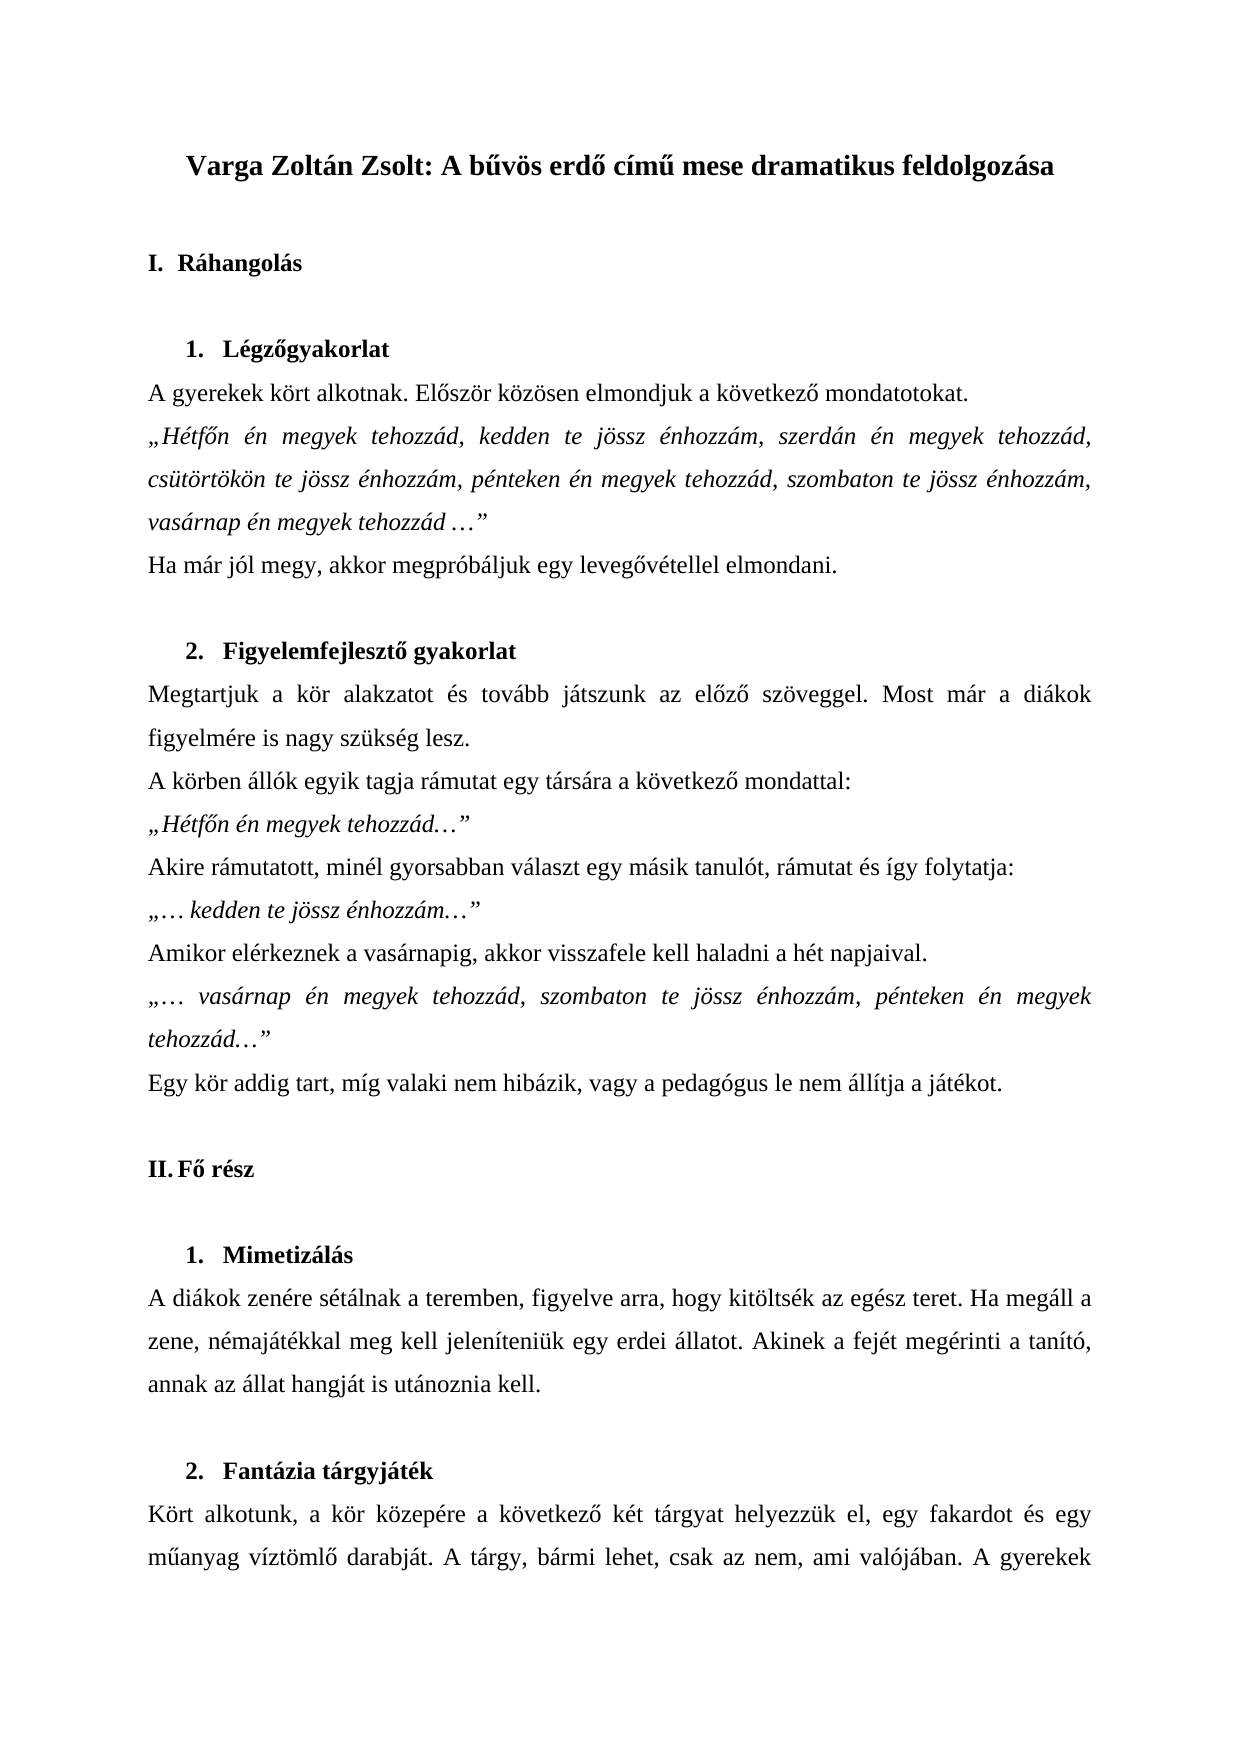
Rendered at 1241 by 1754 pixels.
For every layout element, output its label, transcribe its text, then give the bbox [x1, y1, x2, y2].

list Mimetizálás [185, 1240, 1093, 1269]
text A gyerekek kört alkotnak. Először közösen elmondjuk a következő mondatotokat. [148, 378, 1093, 406]
text Varga Zoltán Zsolt: A bűvös erdő című mese dramatikus feldolgozása [148, 148, 1093, 181]
text Ha már jól megy, akkor megpróbáljuk egy levegővétellel elmondani. [148, 550, 1093, 579]
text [148, 1499, 1093, 1571]
text „… kedden te jössz énhozzám…” [148, 895, 1093, 924]
text Egy kör addig tart, míg valaki nem hibázik, vagy a pedagógus le nem állítja a játékot. [148, 1068, 1093, 1096]
list Légzőgyakorlat [185, 334, 1093, 363]
text A diákok zenére sétálnak a teremben, figyelve arra, hogy kitöltsék az egész teret. Ha megáll a zene, némajátékkal meg kell jeleníteniük egy erdei állatot. Akinek a fejét megérinti a tanító, annak az állat hangját is utánoznia kell. [148, 1283, 1093, 1398]
list Fantázia tárgyjáték [185, 1456, 1093, 1484]
text Megtartjuk a kör alakzatot és tovább játszunk az előző szöveggel. Most már a diákok figyelmére is nagy szükség lesz. [148, 679, 1093, 751]
text „Hétfőn én megyek tehozzád, kedden te jössz énhozzám, szerdán én megyek tehozzád, csütörtökön te jössz énhozzám, pénteken én megyek tehozzád, szombaton te jössz énhozzám, vasárnap én megyek tehozzád …” [148, 421, 1093, 536]
text „… vasárnap én megyek tehozzád, szombaton te jössz énhozzám, pénteken én megyek tehozzád…” [148, 981, 1093, 1053]
text Akire rámutatott, minél gyorsabban választ egy másik tanulót, rámutat és így folytatja: [148, 852, 1093, 881]
text Amikor elérkeznek a vasárnapig, akkor visszafele kell haladni a hét napjaival. [148, 938, 1093, 967]
text „Hétfőn én megyek tehozzád…” [148, 809, 1093, 838]
text A körben állók egyik tagja rámutat egy társára a következő mondattal: [148, 766, 1093, 794]
list Figyelemfejlesztő gyakorlat [185, 636, 1093, 665]
list Fő rész [148, 1154, 1093, 1183]
list Ráhangolás [148, 248, 1093, 277]
